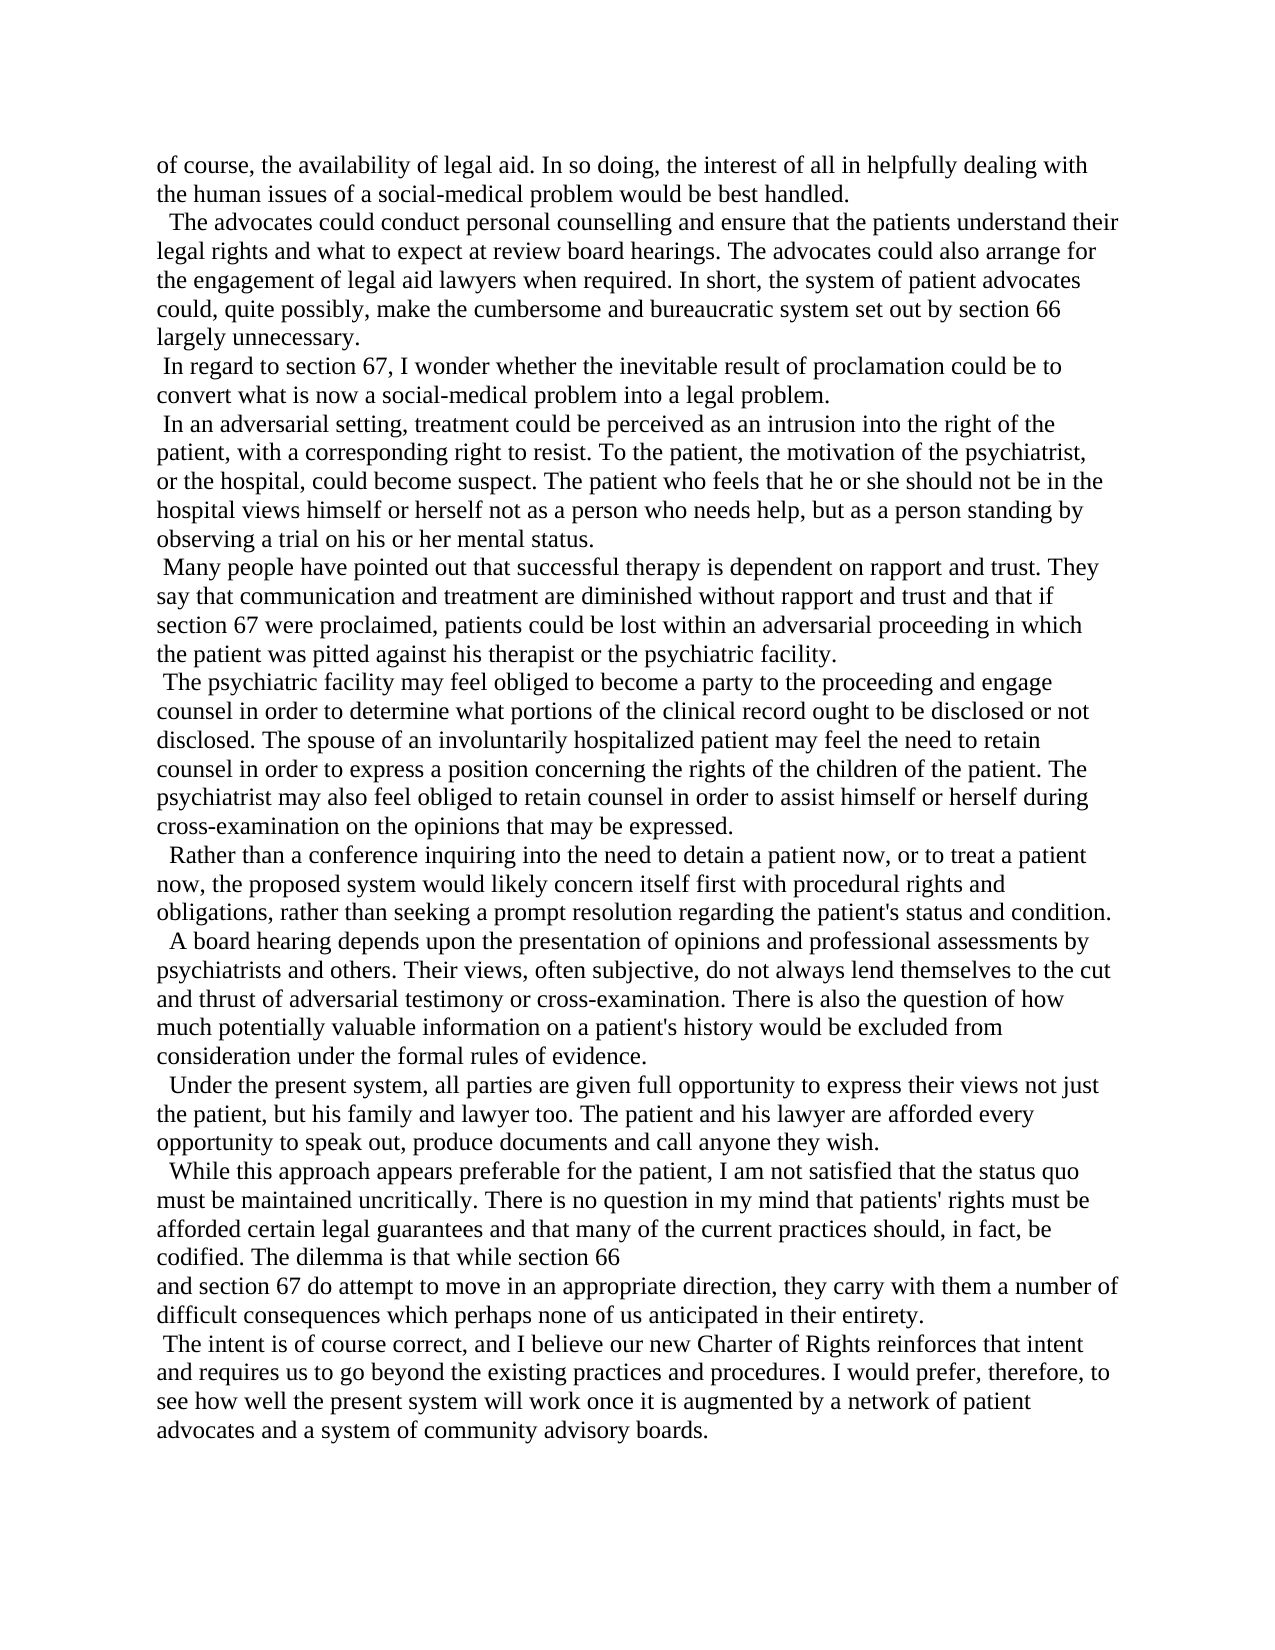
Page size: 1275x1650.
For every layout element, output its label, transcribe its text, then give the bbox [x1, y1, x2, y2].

text The psychiatric facility may feel obliged to become a party to the proceeding and engage counsel in order to determine what portions of the clinical record ought to be disclosed or not disclosed. The spouse of an involuntarily hospitalized patient may feel the need to retain counsel in order to express a position concerning the rights of the children of the patient. The psychiatrist may also feel obliged to retain counsel in order to assist himself or herself during cross-examination on the opinions that may be expressed. [156, 667, 1118, 840]
text Under the present system, all parties are given full opportunity to express their views not just the patient, but his family and lawyer too. The patient and his lawyer are afforded every opportunity to speak out, produce documents and call anyone they wish. [156, 1070, 1118, 1156]
text Many people have pointed out that successful therapy is dependent on rapport and trust. They say that communication and treatment are diminished without rapport and trust and that if section 67 were proclaimed, patients could be lost within an adversarial proceeding in which the patient was pitted against his therapist or the psychiatric facility. [156, 552, 1118, 667]
text and section 67 do attempt to move in an appropriate direction, they carry with them a number of difficult consequences which perhaps none of us anticipated in their entirety. [156, 1271, 1118, 1329]
text While this approach appears preferable for the patient, I am not satisfied that the status quo must be maintained uncritically. There is no question in my mind that patients' rights must be afforded certain legal guarantees and that many of the current practices should, in fact, be codified. The dilemma is that while section 66 [156, 1156, 1118, 1271]
text A board hearing depends upon the presentation of opinions and professional assessments by psychiatrists and others. Their views, often subjective, do not always lend themselves to the cut and thrust of adversarial testimony or cross-examination. There is also the question of how much potentially valuable information on a patient's history would be excluded from consideration under the formal rules of evidence. [156, 926, 1118, 1070]
text In an adversarial setting, treatment could be perceived as an intrusion into the right of the patient, with a corresponding right to resist. To the patient, the motivation of the psychiatrist, [156, 409, 1118, 466]
text Rather than a conference inquiring into the need to detain a patient now, or to treat a patient now, the proposed system would likely concern itself first with procedural rights and obligations, rather than seeking a prompt resolution regarding the patient's status and condition. [156, 840, 1118, 926]
text The advocates could conduct personal counselling and ensure that the patients understand their legal rights and what to expect at review board hearings. The advocates could also arrange for the engagement of legal aid lawyers when required. In short, the system of patient advocates could, quite possibly, make the cumbersome and bureaucratic system set out by section 66 largely unnecessary. [156, 207, 1118, 351]
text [156, 150, 1118, 207]
text or the hospital, could become suspect. The patient who feels that he or she should not be in the hospital views himself or herself not as a person who needs help, but as a person standing by observing a trial on his or her mental status. [156, 466, 1118, 552]
text The intent is of course correct, and I believe our new Charter of Rights reinforces that intent and requires us to go beyond the existing practices and procedures. I would prefer, therefore, to see how well the present system will work once it is augmented by a network of patient advocates and a system of community advisory boards. [156, 1329, 1118, 1444]
text In regard to section 67, I wonder whether the inevitable result of proclamation could be to convert what is now a social-medical problem into a legal problem. [156, 351, 1118, 409]
